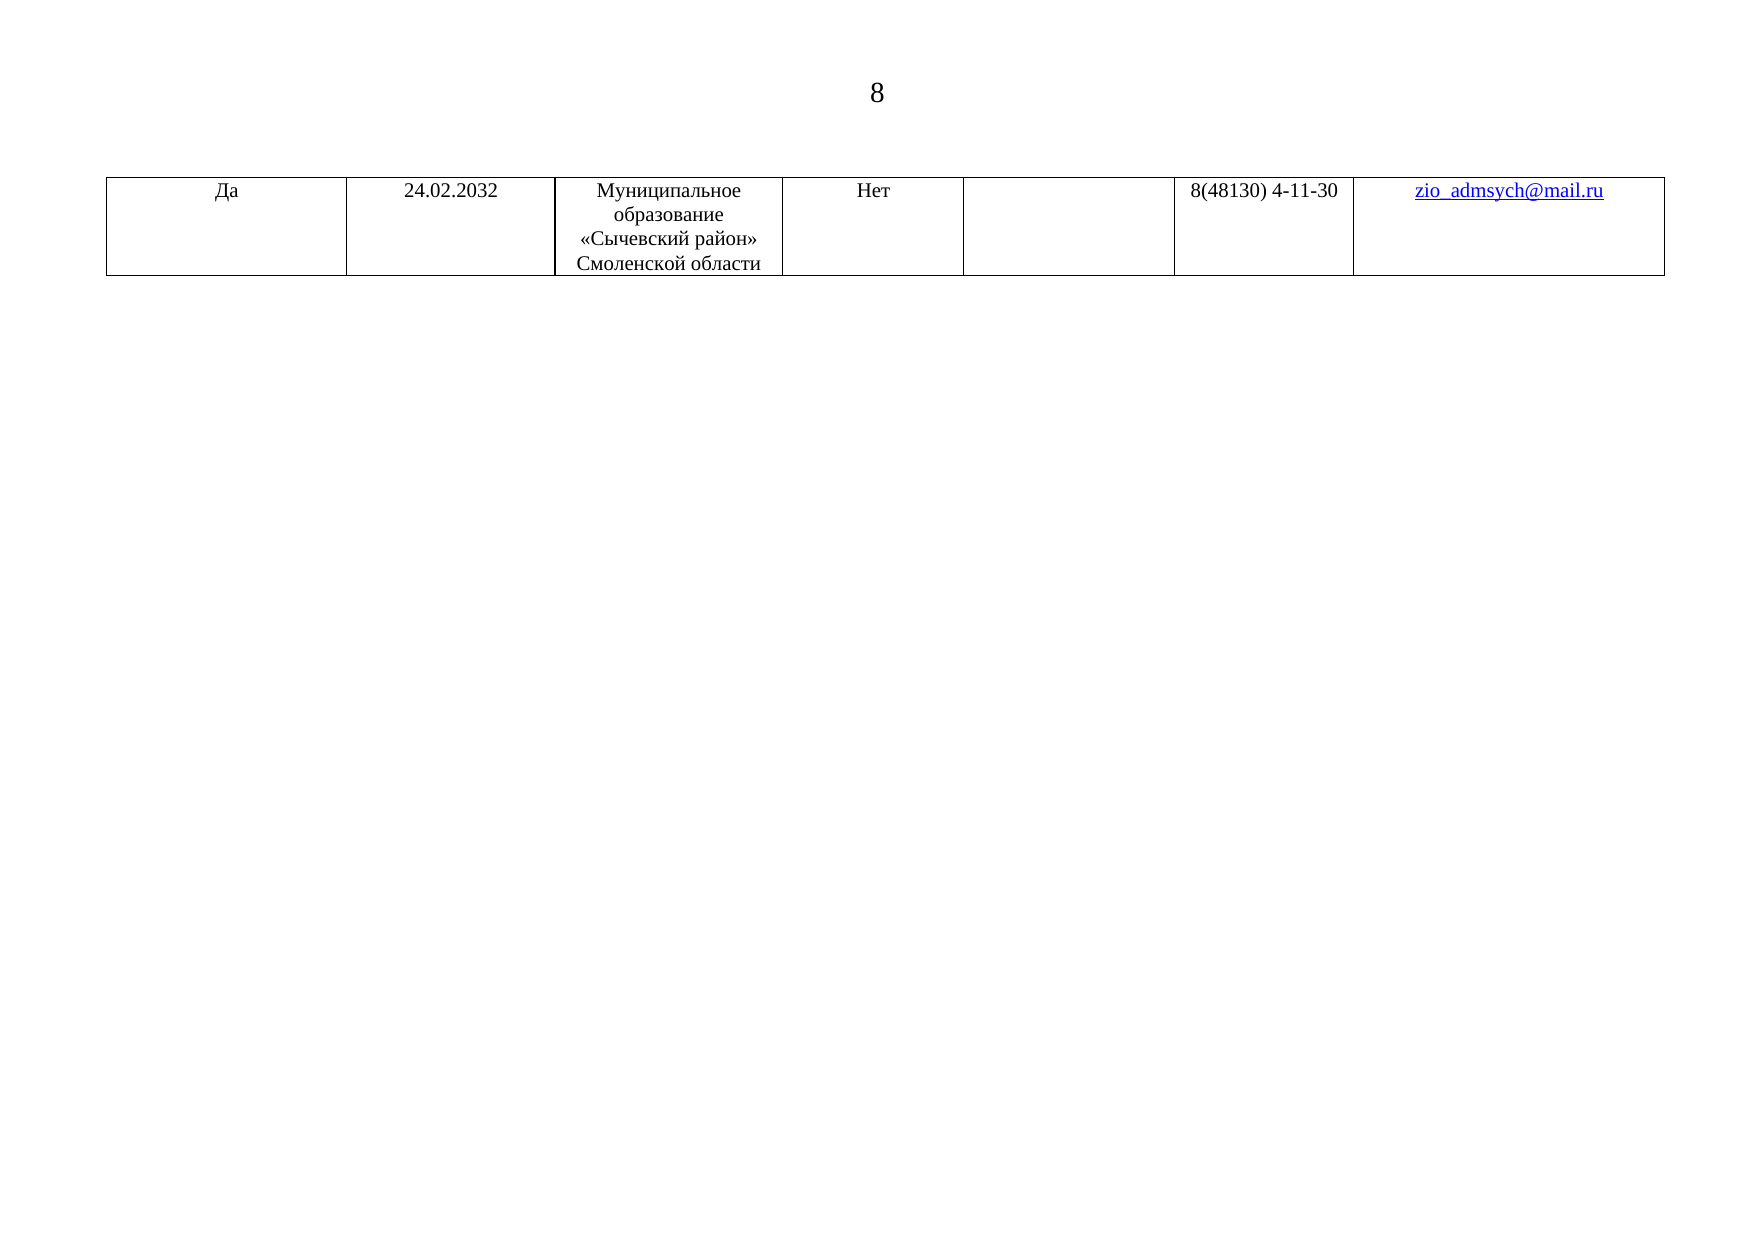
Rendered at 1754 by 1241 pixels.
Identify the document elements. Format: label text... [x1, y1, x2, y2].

table_cell 24.02.2032 [347, 178, 554, 274]
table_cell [556, 178, 782, 274]
table_cell 8(48130) 4-11-30 [1175, 178, 1353, 274]
table_cell Нет [783, 178, 963, 274]
table_cell [964, 178, 1174, 274]
table_cell zio_admsych@mail.ru [1354, 178, 1664, 274]
table_cell Да [107, 178, 346, 274]
